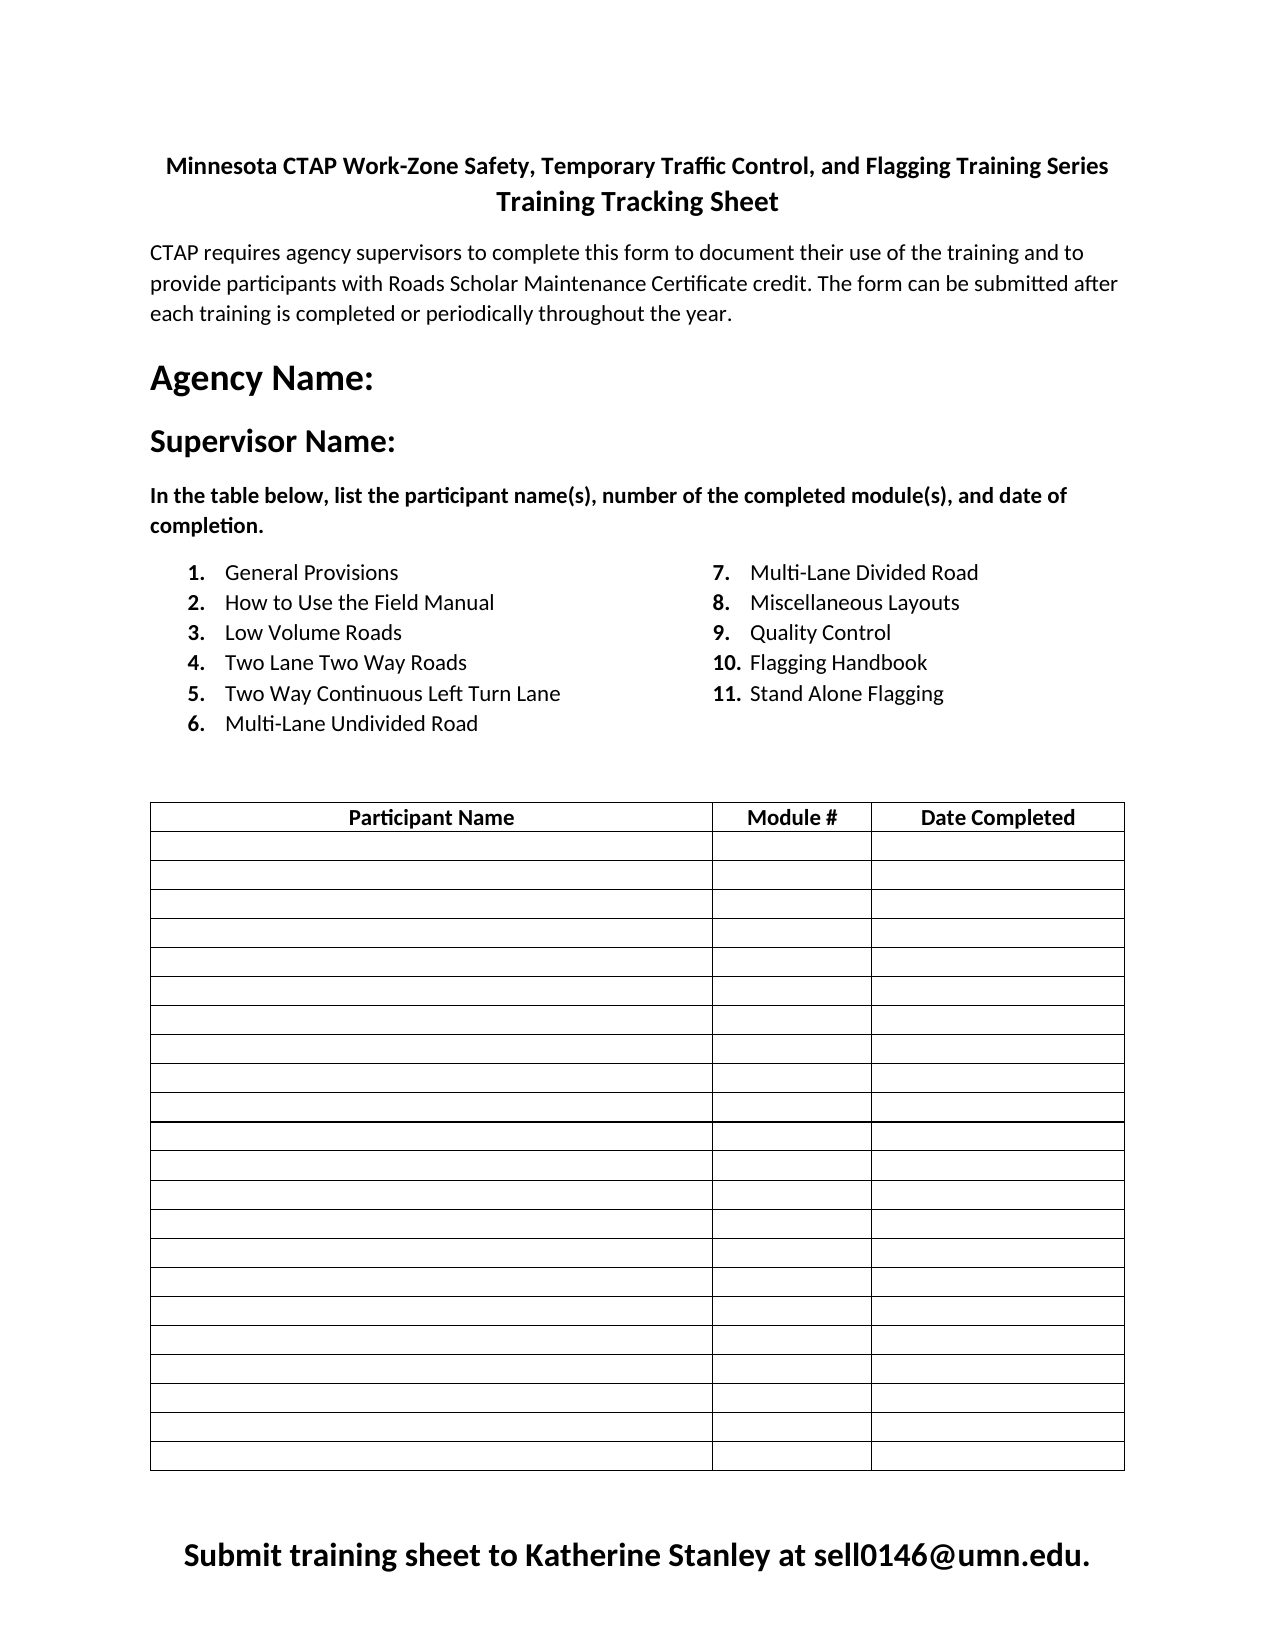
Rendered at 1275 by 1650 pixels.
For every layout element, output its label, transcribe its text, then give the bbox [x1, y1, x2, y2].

table_cell [713, 1326, 871, 1354]
table_cell [151, 832, 712, 860]
table_cell [713, 977, 871, 1005]
table_cell [713, 1413, 871, 1441]
list Low Volume Roads [187, 618, 600, 646]
table_cell [151, 1035, 712, 1063]
table_cell [872, 890, 1124, 918]
table_cell [713, 861, 871, 889]
table_cell [872, 1093, 1124, 1121]
text Agency Name: [150, 354, 1125, 400]
list Multi-Lane Divided Road [712, 558, 1125, 586]
list Two Way Continuous Left Turn Lane [187, 679, 600, 707]
table_cell [713, 1151, 871, 1179]
table_cell [872, 977, 1124, 1005]
table_cell [151, 1093, 712, 1121]
table_cell [713, 948, 871, 976]
table_cell [713, 1035, 871, 1063]
table_cell [151, 1210, 712, 1238]
table_cell [713, 1442, 871, 1470]
text In the table below, list the participant name(s), number of the completed module(s), and date of completion. [150, 481, 1125, 539]
table_cell [872, 1210, 1124, 1238]
table_header Participant Name [151, 803, 712, 831]
table_cell [151, 1181, 712, 1208]
table_cell [713, 1297, 871, 1325]
text Supervisor Name: [150, 420, 1125, 461]
table_cell [872, 1297, 1124, 1325]
list Quality Control [712, 618, 1125, 646]
table_cell [713, 1181, 871, 1208]
table_cell [713, 1006, 871, 1034]
table_cell [872, 1006, 1124, 1034]
table_cell [151, 1384, 712, 1412]
table_cell [151, 861, 712, 889]
text CTAP requires agency supervisors to complete this form to document their use of the training and to provide participants with Roads Scholar Maintenance Certificate credit. The form can be submitted after each training is completed or periodically throughout the year. [150, 238, 1125, 327]
table_cell [151, 1268, 712, 1296]
list Flagging Handbook [712, 648, 1125, 677]
table_cell [713, 1239, 871, 1267]
table_cell [713, 890, 871, 918]
table_cell [713, 1268, 871, 1296]
table_cell [713, 832, 871, 860]
table_cell [151, 1355, 712, 1383]
list Stand Alone Flagging [712, 679, 1125, 707]
table_cell [872, 1035, 1124, 1063]
table_cell [713, 919, 871, 947]
table_cell [151, 1413, 712, 1441]
table_cell [151, 1064, 712, 1092]
table_cell [713, 1355, 871, 1383]
table_cell [713, 1210, 871, 1238]
text Minnesota CTAP Work-Zone Safety, Temporary Traffic Control, and Flagging Training Series Training Tracking Sheet [150, 150, 1125, 219]
table_cell [872, 919, 1124, 947]
table_cell [872, 1123, 1124, 1150]
list Multi-Lane Undivided Road [187, 709, 600, 737]
table_cell [872, 832, 1124, 860]
table_cell [151, 1151, 712, 1179]
table_cell [872, 1384, 1124, 1412]
table_cell [713, 1123, 871, 1150]
table_cell [872, 948, 1124, 976]
table_cell [872, 1413, 1124, 1441]
list Miscellaneous Layouts [712, 588, 1125, 616]
table_cell [151, 948, 712, 976]
table_cell [151, 1326, 712, 1354]
table_cell [872, 1181, 1124, 1208]
table_cell [151, 1442, 712, 1470]
table_header Module # [713, 803, 871, 831]
list Two Lane Two Way Roads [187, 648, 600, 677]
table_cell [872, 861, 1124, 889]
table_cell [713, 1093, 871, 1121]
table_cell [872, 1355, 1124, 1383]
table_cell [151, 1123, 712, 1150]
table_cell [151, 890, 712, 918]
table_cell [872, 1151, 1124, 1179]
table_cell [713, 1064, 871, 1092]
table_cell [151, 1297, 712, 1325]
table_header Date Completed [872, 803, 1124, 831]
table_cell [713, 1384, 871, 1412]
list General Provisions [187, 558, 600, 586]
table_cell [872, 1326, 1124, 1354]
table_cell [872, 1268, 1124, 1296]
table_cell [872, 1239, 1124, 1267]
table_cell [872, 1442, 1124, 1470]
list How to Use the Field Manual [187, 588, 600, 616]
table_cell [872, 1064, 1124, 1092]
table_cell [151, 977, 712, 1005]
table_cell [151, 1006, 712, 1034]
table_cell [151, 1239, 712, 1267]
table_cell [151, 919, 712, 947]
